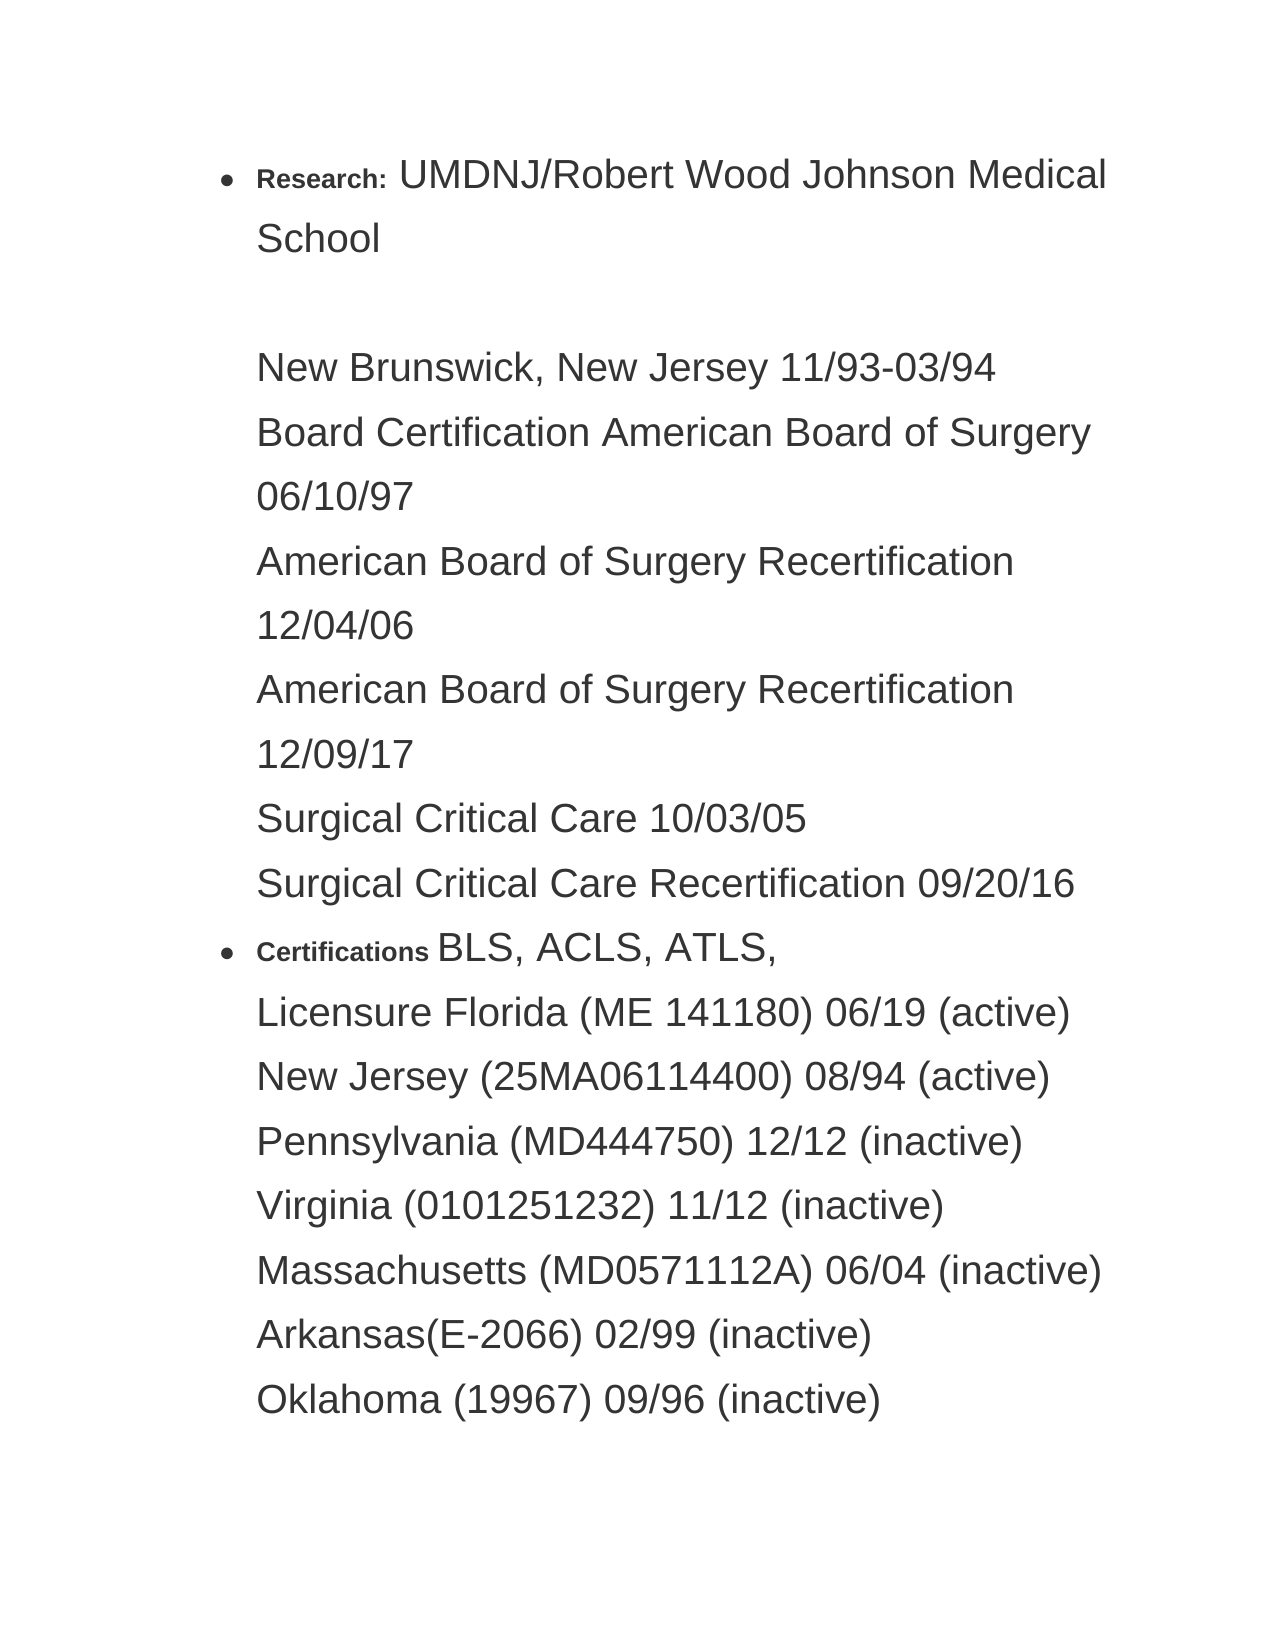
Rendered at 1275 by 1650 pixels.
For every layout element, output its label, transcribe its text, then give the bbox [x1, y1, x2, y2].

list Research: UMDNJ/Robert Wood Johnson Medical School New Brunswick, New Jersey 11/93-03/94 Board Certification American Board of Surgery 06/10/97 American Board of Surgery Recertification 12/04/06 American Board of Surgery Recertification 12/09/17 Surgical Critical Care 10/03/05 Surgical Critical Care Recertification 09/20/16 [219, 150, 1125, 906]
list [219, 924, 1125, 1436]
